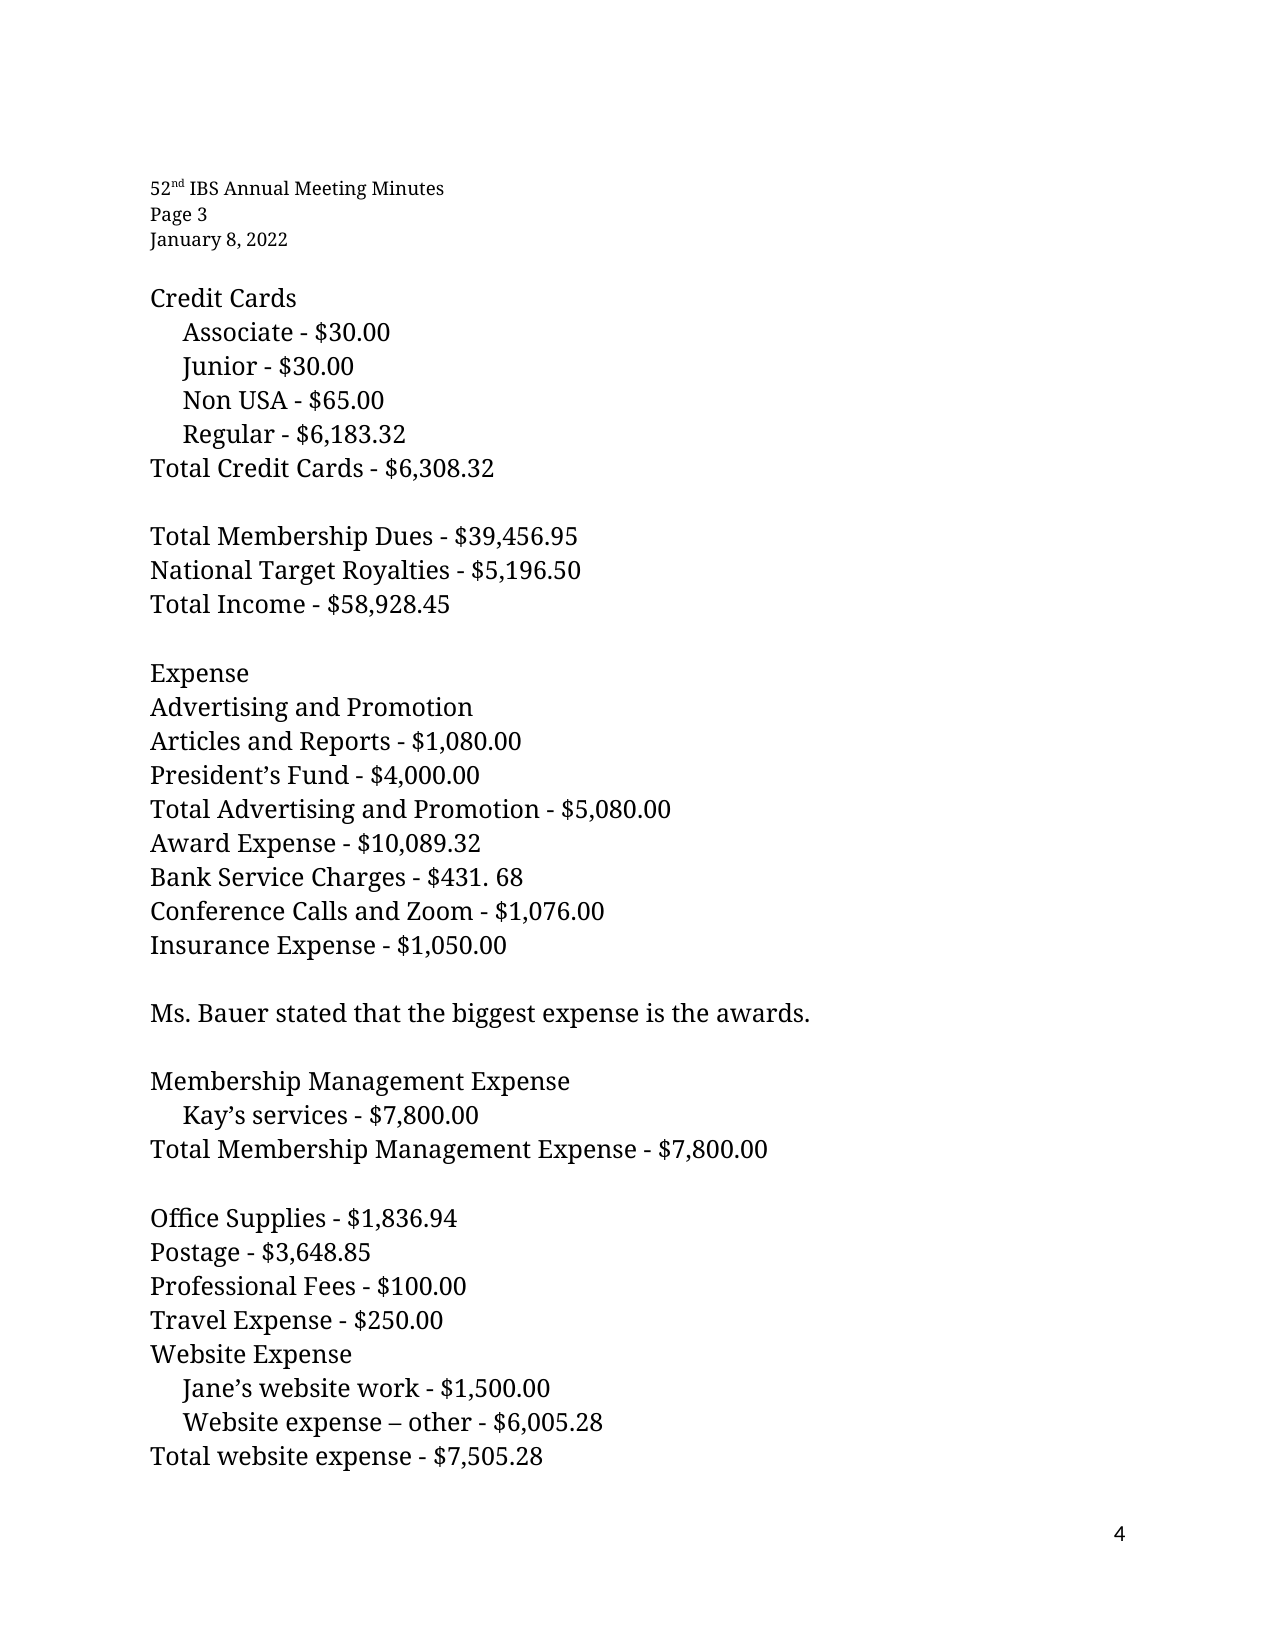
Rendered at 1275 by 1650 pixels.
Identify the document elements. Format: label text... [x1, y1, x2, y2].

text Total Membership Dues - $39,456.95 [150, 519, 1125, 553]
text Total Advertising and Promotion - $5,080.00 [150, 791, 1125, 826]
text Professional Fees - $100.00 [150, 1268, 1125, 1302]
text January 8, 2022 [150, 227, 1125, 252]
text Ms. Bauer stated that the biggest expense is the awards. [150, 996, 1125, 1030]
text Page 3 [150, 201, 1125, 227]
text Bank Service Charges - $431. 68 [150, 859, 1125, 894]
text Non USA - $65.00 [150, 383, 1125, 417]
text 52nd IBS Annual Meeting Minutes [150, 176, 1125, 201]
text Membership Management Expense [150, 1064, 1125, 1098]
text Website Expense [150, 1336, 1125, 1371]
text Regular - $6,183.32 [150, 417, 1125, 451]
text Credit Cards [150, 281, 1125, 314]
text Articles and Reports - $1,080.00 [150, 723, 1125, 757]
text Advertising and Promotion [150, 689, 1125, 723]
text Junior - $30.00 [150, 349, 1125, 383]
text Total Income - $58,928.45 [150, 587, 1125, 621]
text Award Expense - $10,089.32 [150, 826, 1125, 859]
text Postage - $3,648.85 [150, 1234, 1125, 1268]
text Website expense – other - $6,005.28 [150, 1404, 1125, 1439]
text Expense [150, 655, 1125, 689]
text Jane’s website work - $1,500.00 [150, 1371, 1125, 1404]
text Kay’s services - $7,800.00 [150, 1098, 1125, 1132]
text Travel Expense - $250.00 [150, 1302, 1125, 1336]
text Conference Calls and Zoom - $1,076.00 [150, 894, 1125, 928]
text Office Supplies - $1,836.94 [150, 1200, 1125, 1234]
text Total Credit Cards - $6,308.32 [150, 451, 1125, 485]
text Associate - $30.00 [150, 314, 1125, 349]
text Insurance Expense - $1,050.00 [150, 928, 1125, 962]
text President’s Fund - $4,000.00 [150, 757, 1125, 791]
text Total website expense - $7,505.28 [150, 1439, 1125, 1473]
text Total Membership Management Expense - $7,800.00 [150, 1132, 1125, 1166]
text National Target Royalties - $5,196.50 [150, 553, 1125, 587]
